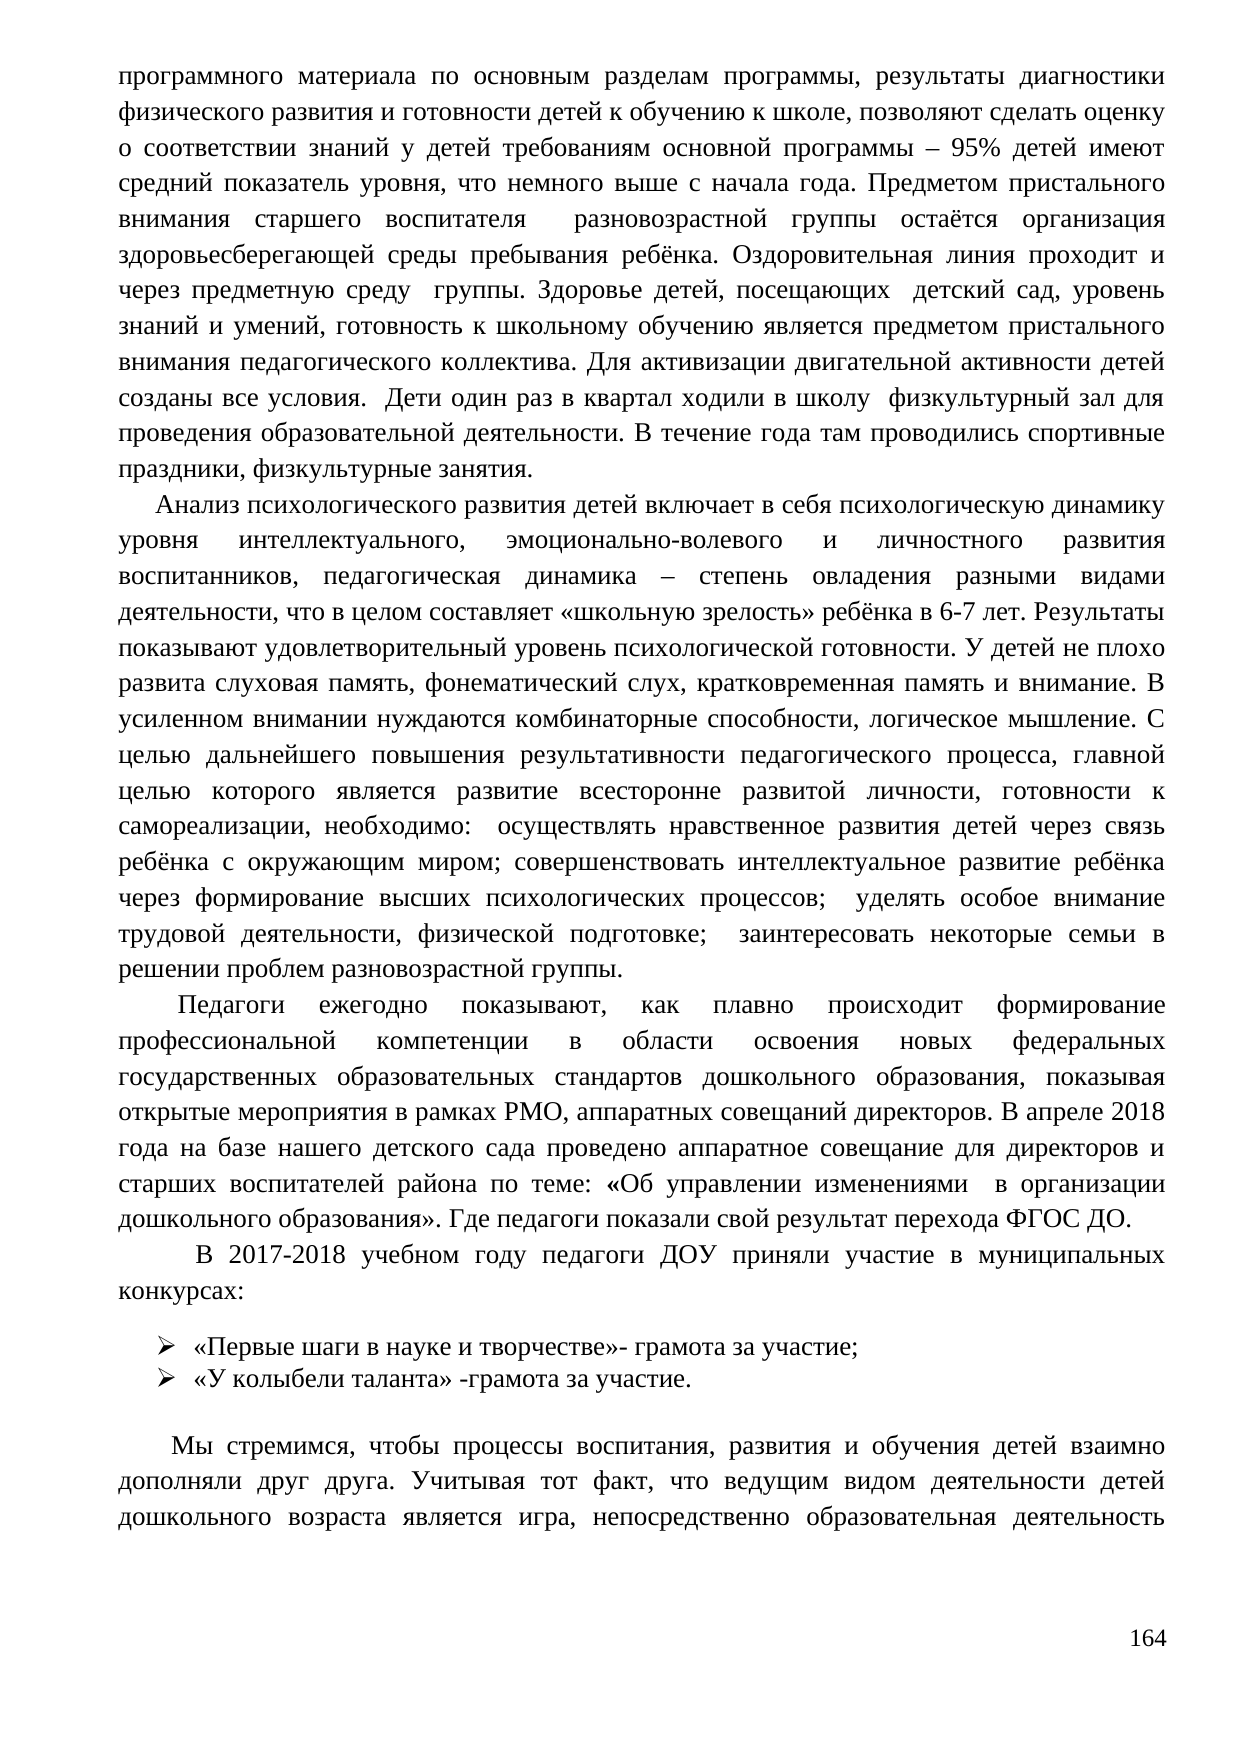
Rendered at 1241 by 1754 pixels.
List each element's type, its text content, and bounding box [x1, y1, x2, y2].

text Педагоги ежегодно показывают, как плавно происходит формирование профессиональной компетенции в области освоения новых федеральных государственных образовательных стандартов дошкольного образования, показывая открытые мероприятия в рамках РМО, аппаратных совещаний директоров. В апреле 2018 года на базе нашего детского сада проведено аппаратное совещание для директоров и старших воспитателей района по теме: «Об управлении изменениями в организации дошкольного образования». Где педагоги показали свой результат перехода ФГОС ДО. [118, 988, 1167, 1234]
text В 2017-2018 учебном году педагоги ДОУ приняли участие в муниципальных конкурсах: [118, 1238, 1167, 1305]
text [118, 59, 1167, 483]
list «Первые шаги в науке и творчестве»- грамота за участие; [156, 1331, 1167, 1362]
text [118, 1429, 1167, 1531]
list «У колыбели таланта» -грамота за участие. [156, 1362, 1167, 1393]
text Анализ психологического развития детей включает в себя психологическую динамику уровня интеллектуального, эмоционально-волевого и личностного развития воспитанников, педагогическая динамика – степень овладения разными видами деятельности, что в целом составляет «школьную зрелость» ребёнка в 6-7 лет. Результаты показывают удовлетворительный уровень психологической готовности. У детей не плохо развита слуховая память, фонематический слух, кратковременная память и внимание. В усиленном внимании нуждаются комбинаторные способности, логическое мышление. С целью дальнейшего повышения результативности педагогического процесса, главной целью которого является развитие всесторонне развитой личности, готовности к самореализации, необходимо: осуществлять нравственное развития детей через связь ребёнка с окружающим миром; совершенствовать интеллектуальное развитие ребёнка через формирование высших психологических процессов; уделять особое внимание трудовой деятельности, физической подготовке; заинтересовать некоторые семьи в решении проблем разновозрастной группы. [118, 488, 1167, 983]
